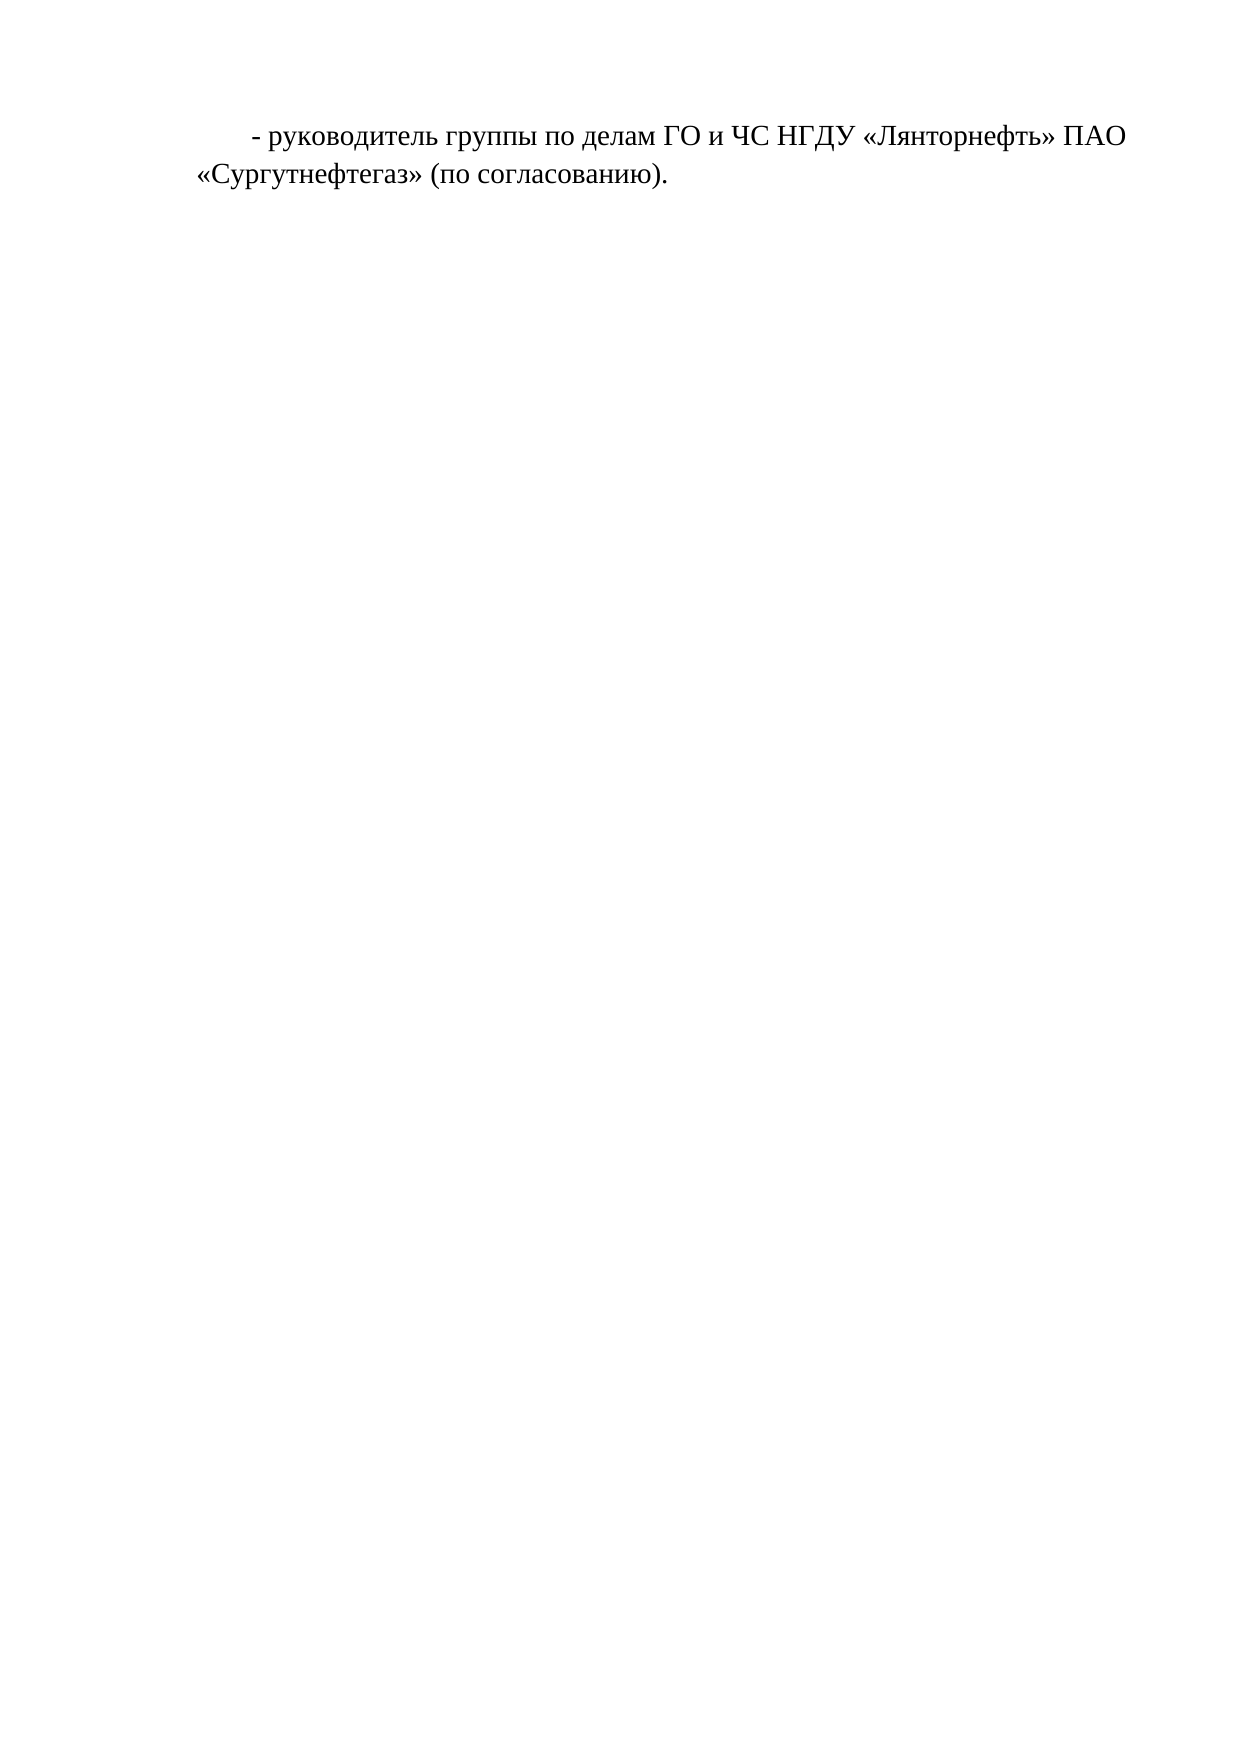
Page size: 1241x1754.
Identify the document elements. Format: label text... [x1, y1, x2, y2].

text - руководитель группы по делам ГО и ЧС НГДУ «Лянторнефть» ПАО «Сургутнефтегаз» (по согласованию). [196, 118, 1181, 190]
